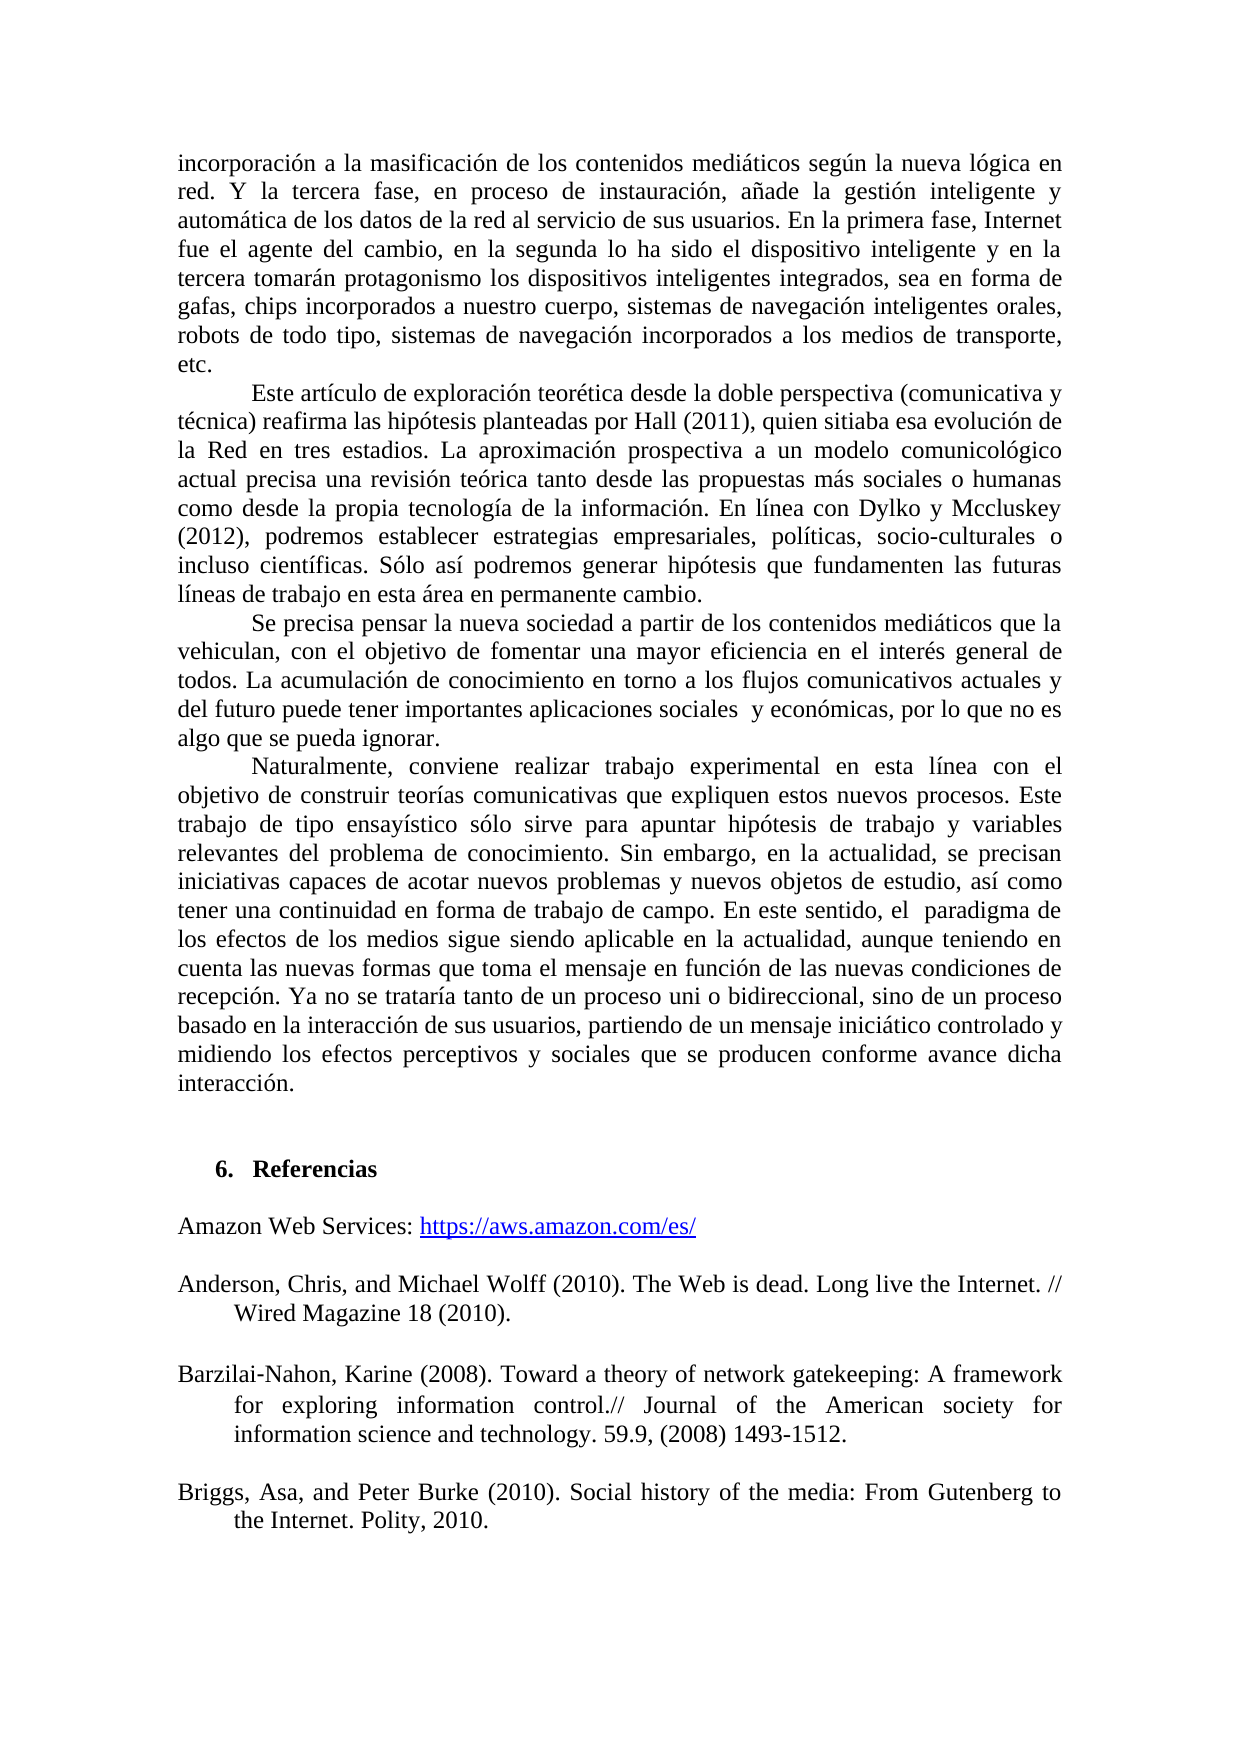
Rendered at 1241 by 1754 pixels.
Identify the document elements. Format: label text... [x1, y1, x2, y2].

text Se precisa pensar la nueva sociedad a partir de los contenidos mediáticos que la vehiculan, con el objetivo de fomentar una mayor eficiencia en el interés general de todos. La acumulación de conocimiento en torno a los flujos comunicativos actuales y del futuro puede tener importantes aplicaciones sociales y económicas, por lo que no es algo que se pueda ignorar. [177, 608, 1063, 751]
text Anderson, Chris, and Michael Wolff (2010). The Web is dead. Long live the Internet. // Wired Magazine 18 (2010). [177, 1269, 1063, 1327]
list Referencias [215, 1154, 1063, 1183]
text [177, 148, 1063, 378]
text Barzilai‐Nahon, Karine (2008). Toward a theory of network gatekeeping: A framework for exploring information control.// Journal of the American society for information science and technology. 59.9, (2008) 1493-1512. [177, 1356, 1063, 1447]
text Este artículo de exploración teorética desde la doble perspectiva (comunicativa y técnica) reafirma las hipótesis planteadas por Hall (2011), quien sitiaba esa evolución de la Red en tres estadios. La aproximación prospectiva a un modelo comunicológico actual precisa una revisión teórica tanto desde las propuestas más sociales o humanas como desde la propia tecnología de la información. En línea con Dylko y Mccluskey (2012), podremos establecer estrategias empresariales, políticas, socio-culturales o incluso científicas. Sólo así podremos generar hipótesis que fundamenten las futuras líneas de trabajo en esta área en permanente cambio. [177, 378, 1063, 608]
text Briggs, Asa, and Peter Burke (2010). Social history of the media: From Gutenberg to the Internet. Polity, 2010. [177, 1477, 1063, 1534]
text Amazon Web Services: https://aws.amazon.com/es/ [177, 1211, 1063, 1240]
text Naturalmente, conviene realizar trabajo experimental en esta línea con el objetivo de construir teorías comunicativas que expliquen estos nuevos procesos. Este trabajo de tipo ensayístico sólo sirve para apuntar hipótesis de trabajo y variables relevantes del problema de conocimiento. Sin embargo, en la actualidad, se precisan iniciativas capaces de acotar nuevos problemas y nuevos objetos de estudio, así como tener una continuidad en forma de trabajo de campo. En este sentido, el paradigma de los efectos de los medios sigue siendo aplicable en la actualidad, aunque teniendo en cuenta las nuevas formas que toma el mensaje en función de las nuevas condiciones de recepción. Ya no se trataría tanto de un proceso uni o bidireccional, sino de un proceso basado en la interacción de sus usuarios, partiendo de un mensaje iniciático controlado y midiendo los efectos perceptivos y sociales que se producen conforme avance dicha interacción. [177, 751, 1063, 1096]
